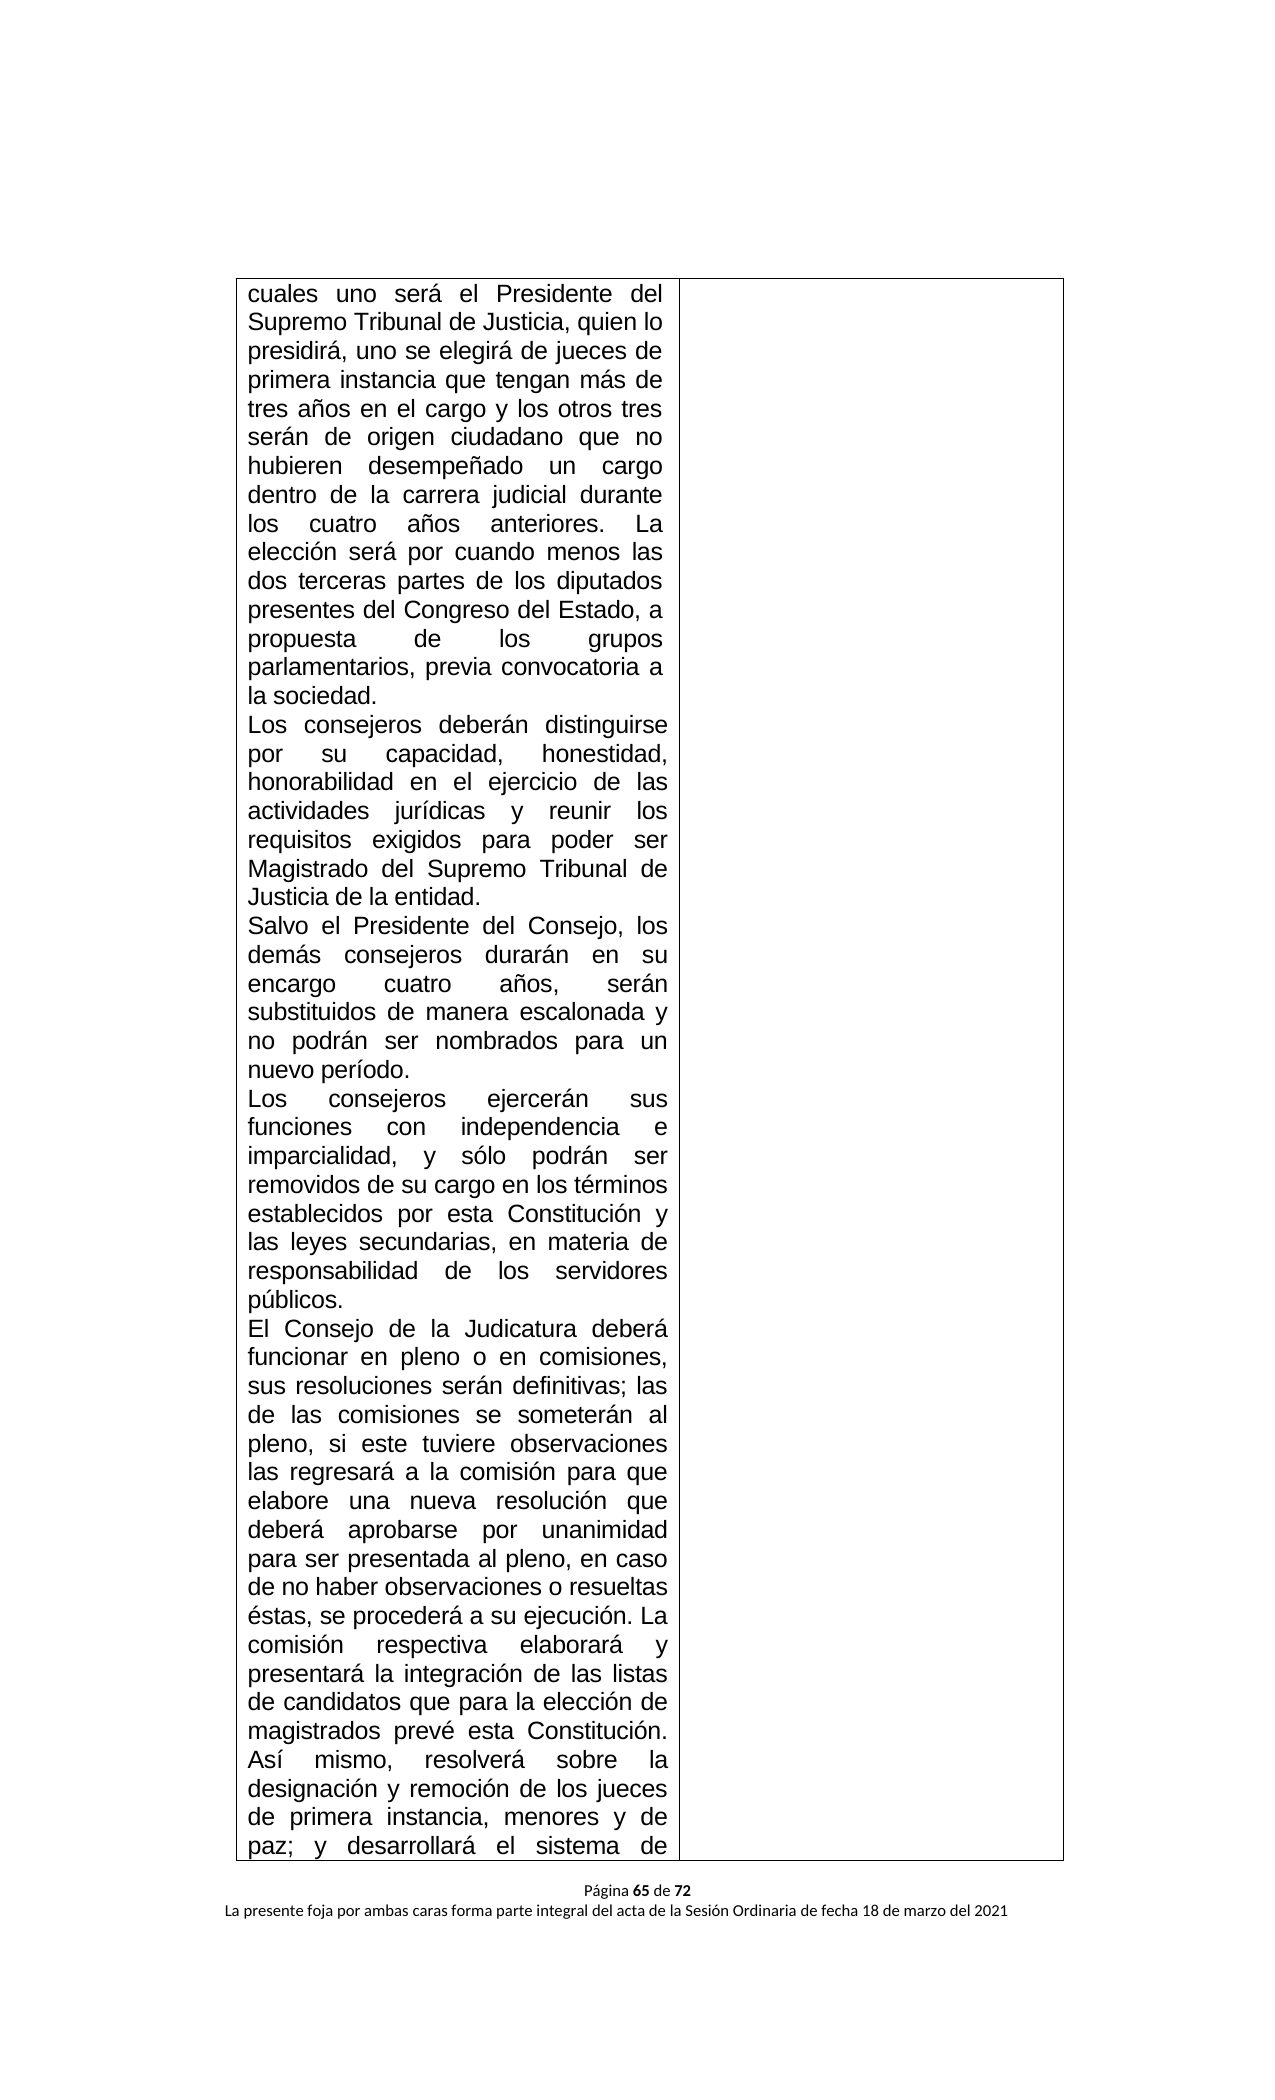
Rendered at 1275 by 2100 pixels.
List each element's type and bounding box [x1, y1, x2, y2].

table_cell [680, 279, 1063, 1860]
table_cell [237, 279, 679, 1860]
